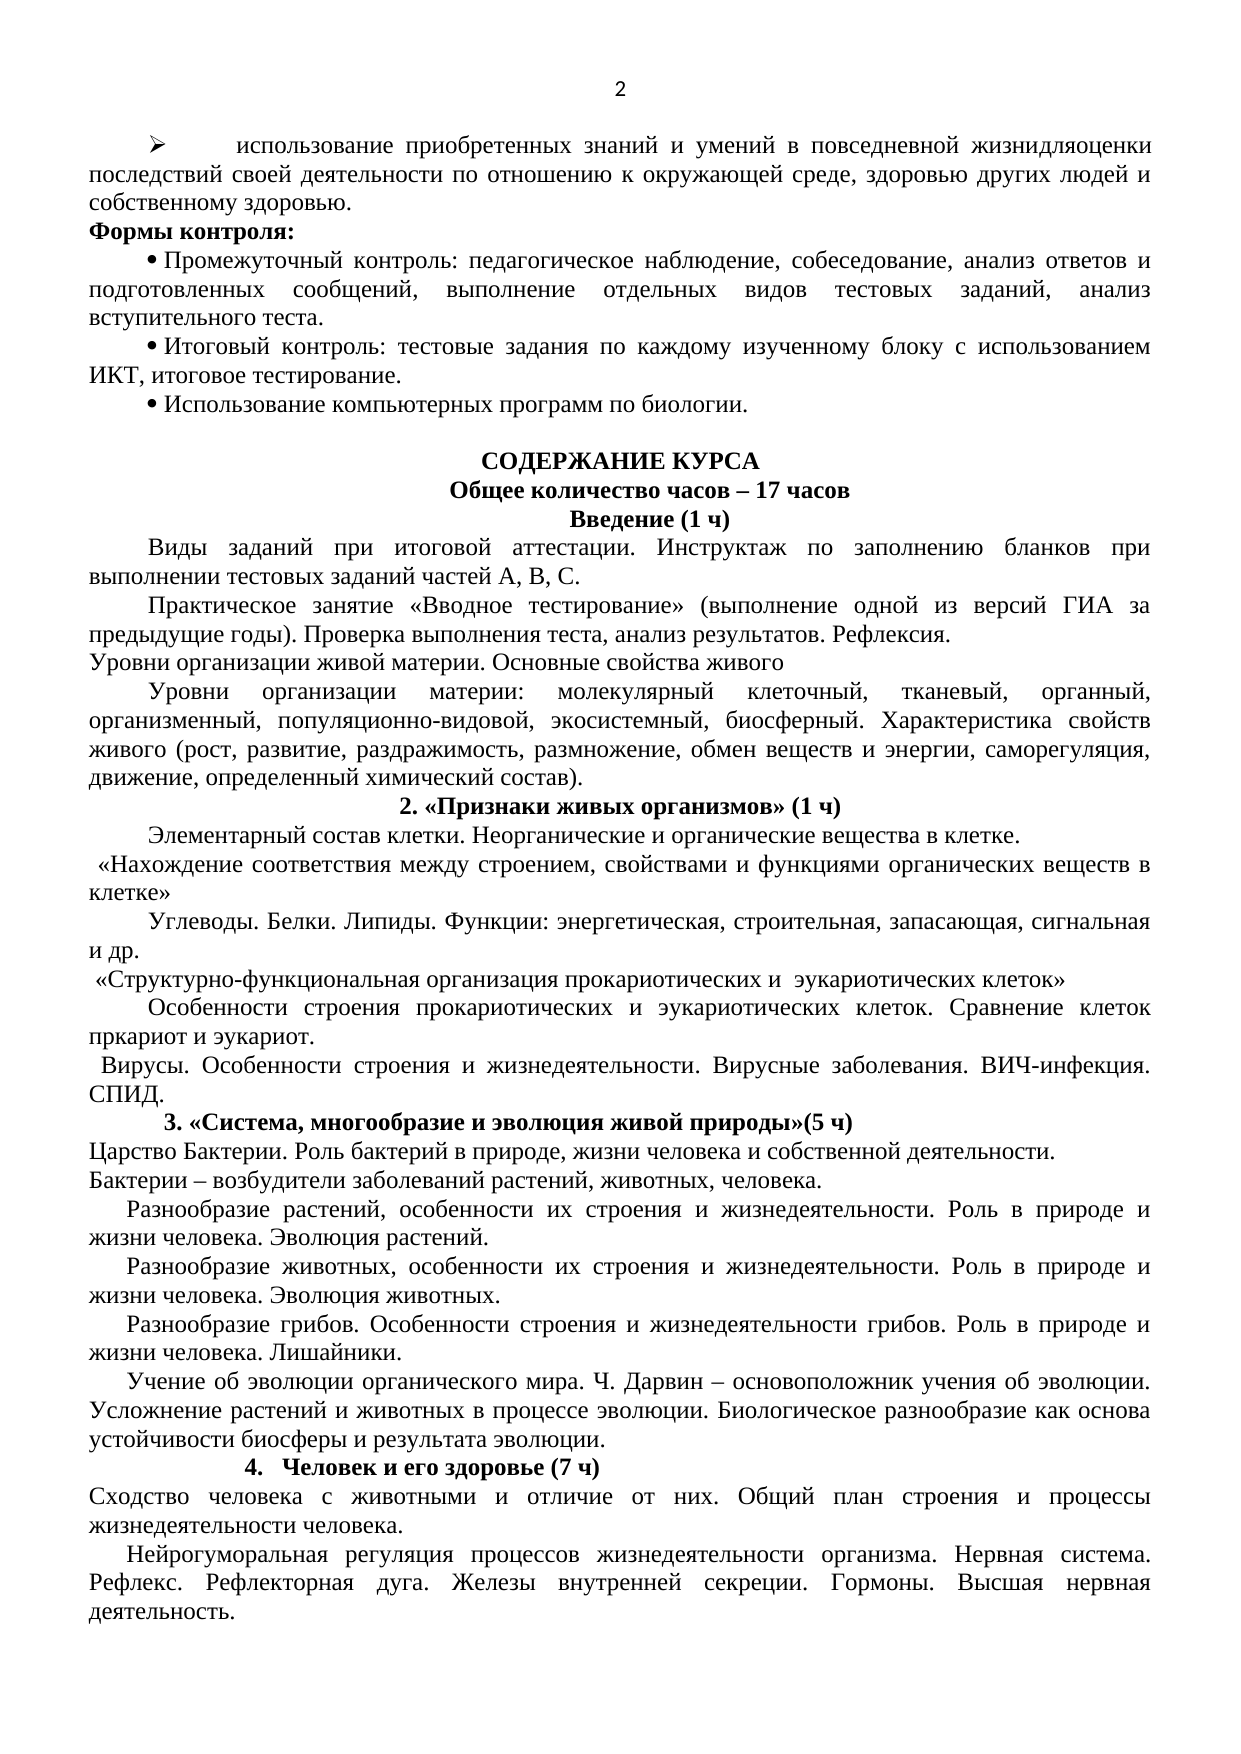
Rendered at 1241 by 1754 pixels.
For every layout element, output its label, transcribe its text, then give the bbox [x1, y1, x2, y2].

text «Нахождение соответствия между строением, свойствами и функциями органических веществ в клетке» [89, 849, 1152, 906]
text Практическое занятие «Вводное тестирование» (выполнение одной из версий ГИА за предыдущие годы). Проверка выполнения теста, анализ результатов. Рефлексия. [89, 590, 1152, 647]
list 2. «Признаки живых организмов» (1 ч) [89, 791, 1152, 820]
text Разнообразие грибов. Особенности строения и жизнедеятельности грибов. Роль в природе и жизни человека. Лишайники. [89, 1309, 1152, 1366]
list Человек и его здоровье (7 ч) [244, 1452, 1152, 1481]
text Особенности строения прокариотических и эукариотических клеток. Сравнение клеток пркариот и эукариот. [89, 992, 1152, 1050]
list Промежуточный контроль: педагогическое наблюдение, собеседование, анализ ответов и подготовленных сообщений, выполнение отдельных видов тестовых заданий, анализ вступительного теста. [89, 245, 1152, 331]
list использование приобретенных знаний и умений в повседневной жизнидляоценки последствий своей деятельности по отношению к окружающей среде, здоровью других людей и собственному здоровью. [89, 130, 1152, 216]
text Уровни организации живой материи. Основные свойства живого [89, 647, 1152, 676]
text Сходство человека с животными и отличие от них. Общий план строения и процессы жизнедеятельности человека. [89, 1481, 1152, 1539]
text Виды заданий при итоговой аттестации. Инструктаж по заполнению бланков при выполнении тестовых заданий частей А, В, С. [89, 532, 1152, 590]
text Общее количество часов – 17 часов [89, 475, 1152, 504]
text Царство Бактерии. Роль бактерий в природе, жизни человека и собственной деятельности. Бактерии – возбудители заболеваний растений, животных, человека. [89, 1136, 1152, 1194]
text Уровни организации материи: молекулярный клеточный, тканевый, органный, организменный, популяционно-видовой, экосистемный, биосферный. Характеристика свойств живого (рост, развитие, раздражимость, размножение, обмен веществ и энергии, саморегуляция, движение, определенный химический состав). [89, 676, 1152, 791]
list Использование компьютерных программ по биологии. [89, 389, 1152, 417]
text Учение об эволюции органического мира. Ч. Дарвин – основоположник учения об эволюции. Усложнение растений и животных в процессе эволюции. Биологическое разнообразие как основа устойчивости биосферы и результата эволюции. [89, 1366, 1152, 1452]
text «Структурно-функциональная организация прокариотических и эукариотических клеток» [89, 964, 1152, 992]
text Элементарный состав клетки. Неорганические и органические вещества в клетке. [89, 820, 1152, 849]
text Вирусы. Особенности строения и жизнедеятельности. Вирусные заболевания. ВИЧ-инфекция. СПИД. [89, 1050, 1152, 1107]
list Введение (1 ч) [148, 504, 1152, 532]
text Разнообразие животных, особенности их строения и жизнедеятельности. Роль в природе и жизни человека. Эволюция животных. [89, 1251, 1152, 1309]
text Формы контроля: [89, 216, 1152, 245]
list 3. «Система, многообразие и эволюция живой природы»(5 ч) [164, 1107, 1152, 1136]
text Нейрогуморальная регуляция процессов жизнедеятельности организма. Нервная система. Рефлекс. Рефлекторная дуга. Железы внутренней секреции. Гормоны. Высшая нервная деятельность. [89, 1539, 1152, 1625]
text СОДЕРЖАНИЕ КУРСА [89, 446, 1152, 475]
list Итоговый контроль: тестовые задания по каждому изученному блоку с использованием ИКТ, итоговое тестирование. [89, 331, 1152, 389]
text Разнообразие растений, особенности их строения и жизнедеятельности. Роль в природе и жизни человека. Эволюция растений. [89, 1194, 1152, 1251]
text Углеводы. Белки. Липиды. Функции: энергетическая, строительная, запасающая, сигнальная и др. [89, 906, 1152, 964]
